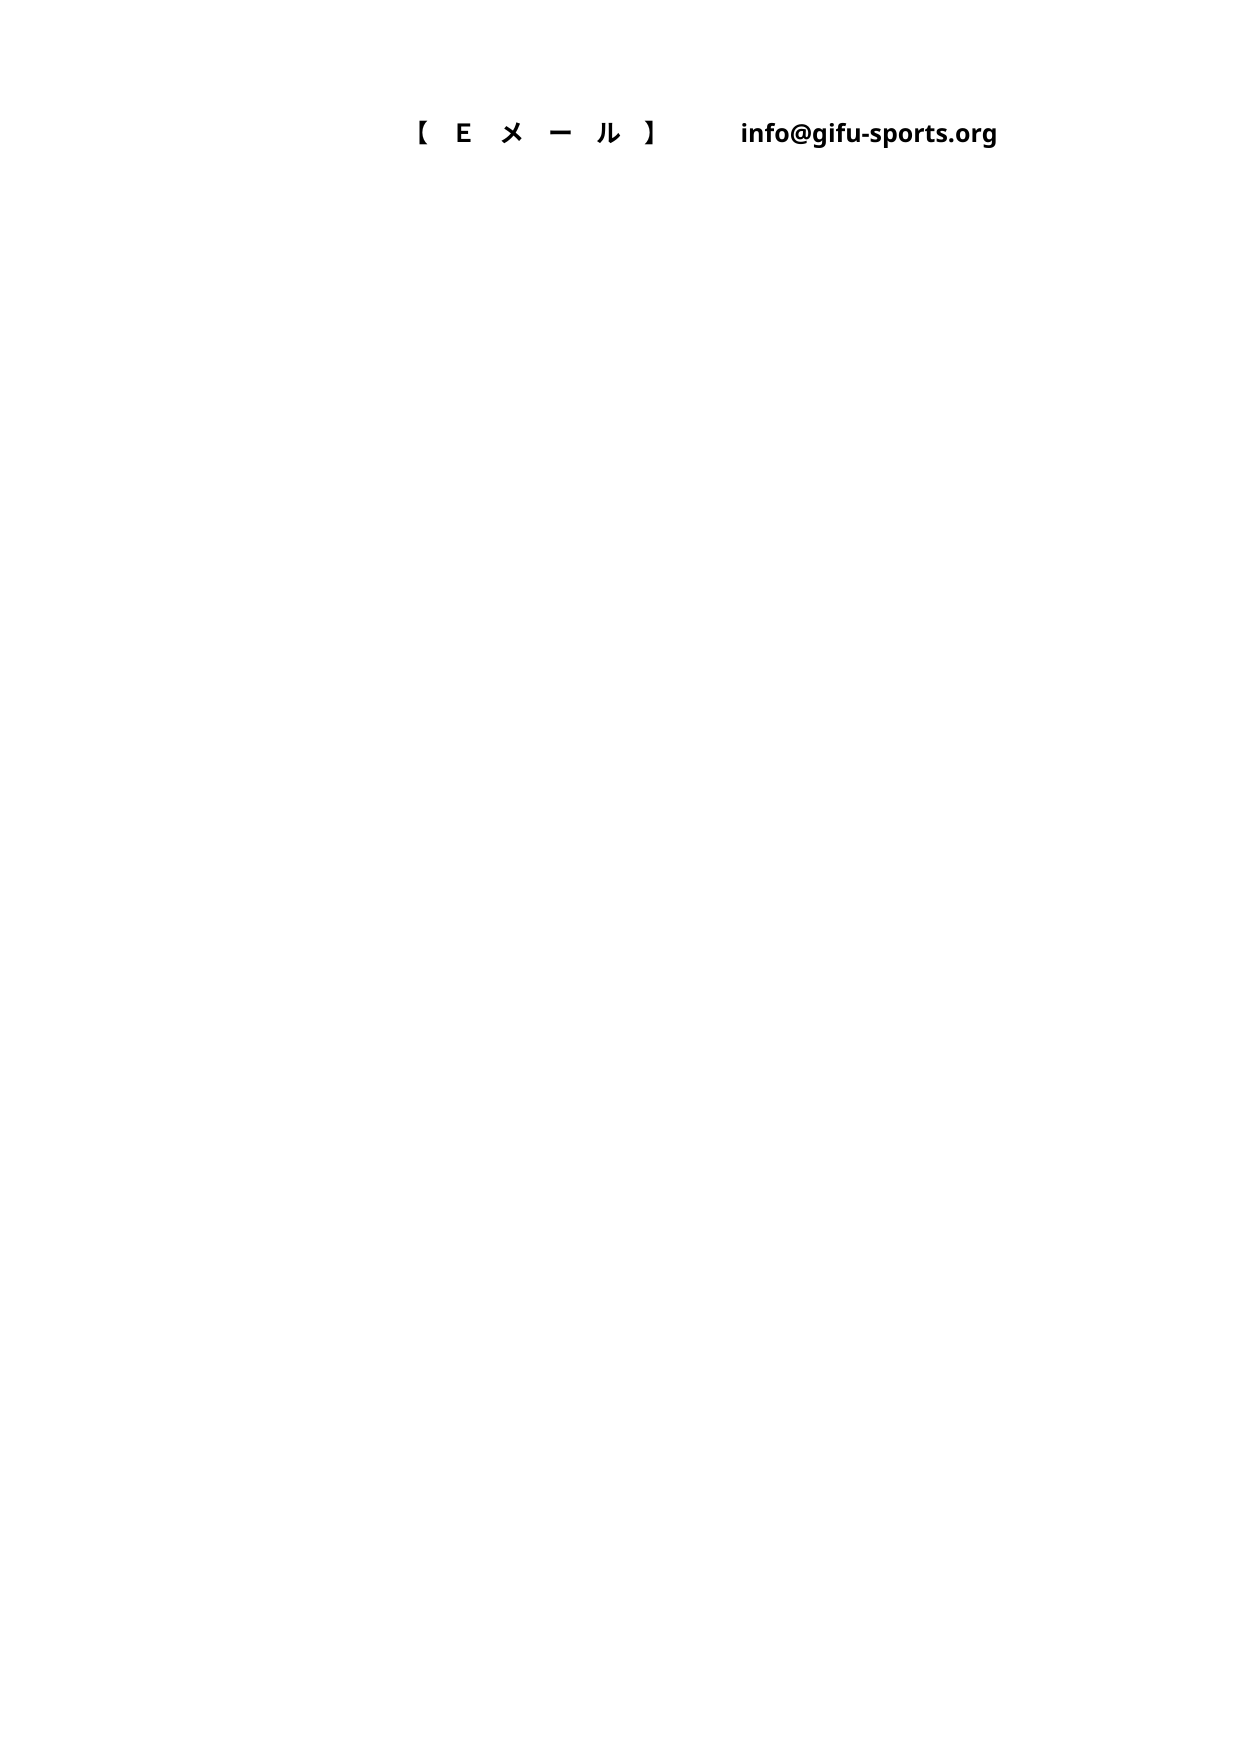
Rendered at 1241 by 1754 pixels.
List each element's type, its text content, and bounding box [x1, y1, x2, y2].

text 【Ｅメール】 info@gifu-sports.org [139, 102, 1101, 162]
